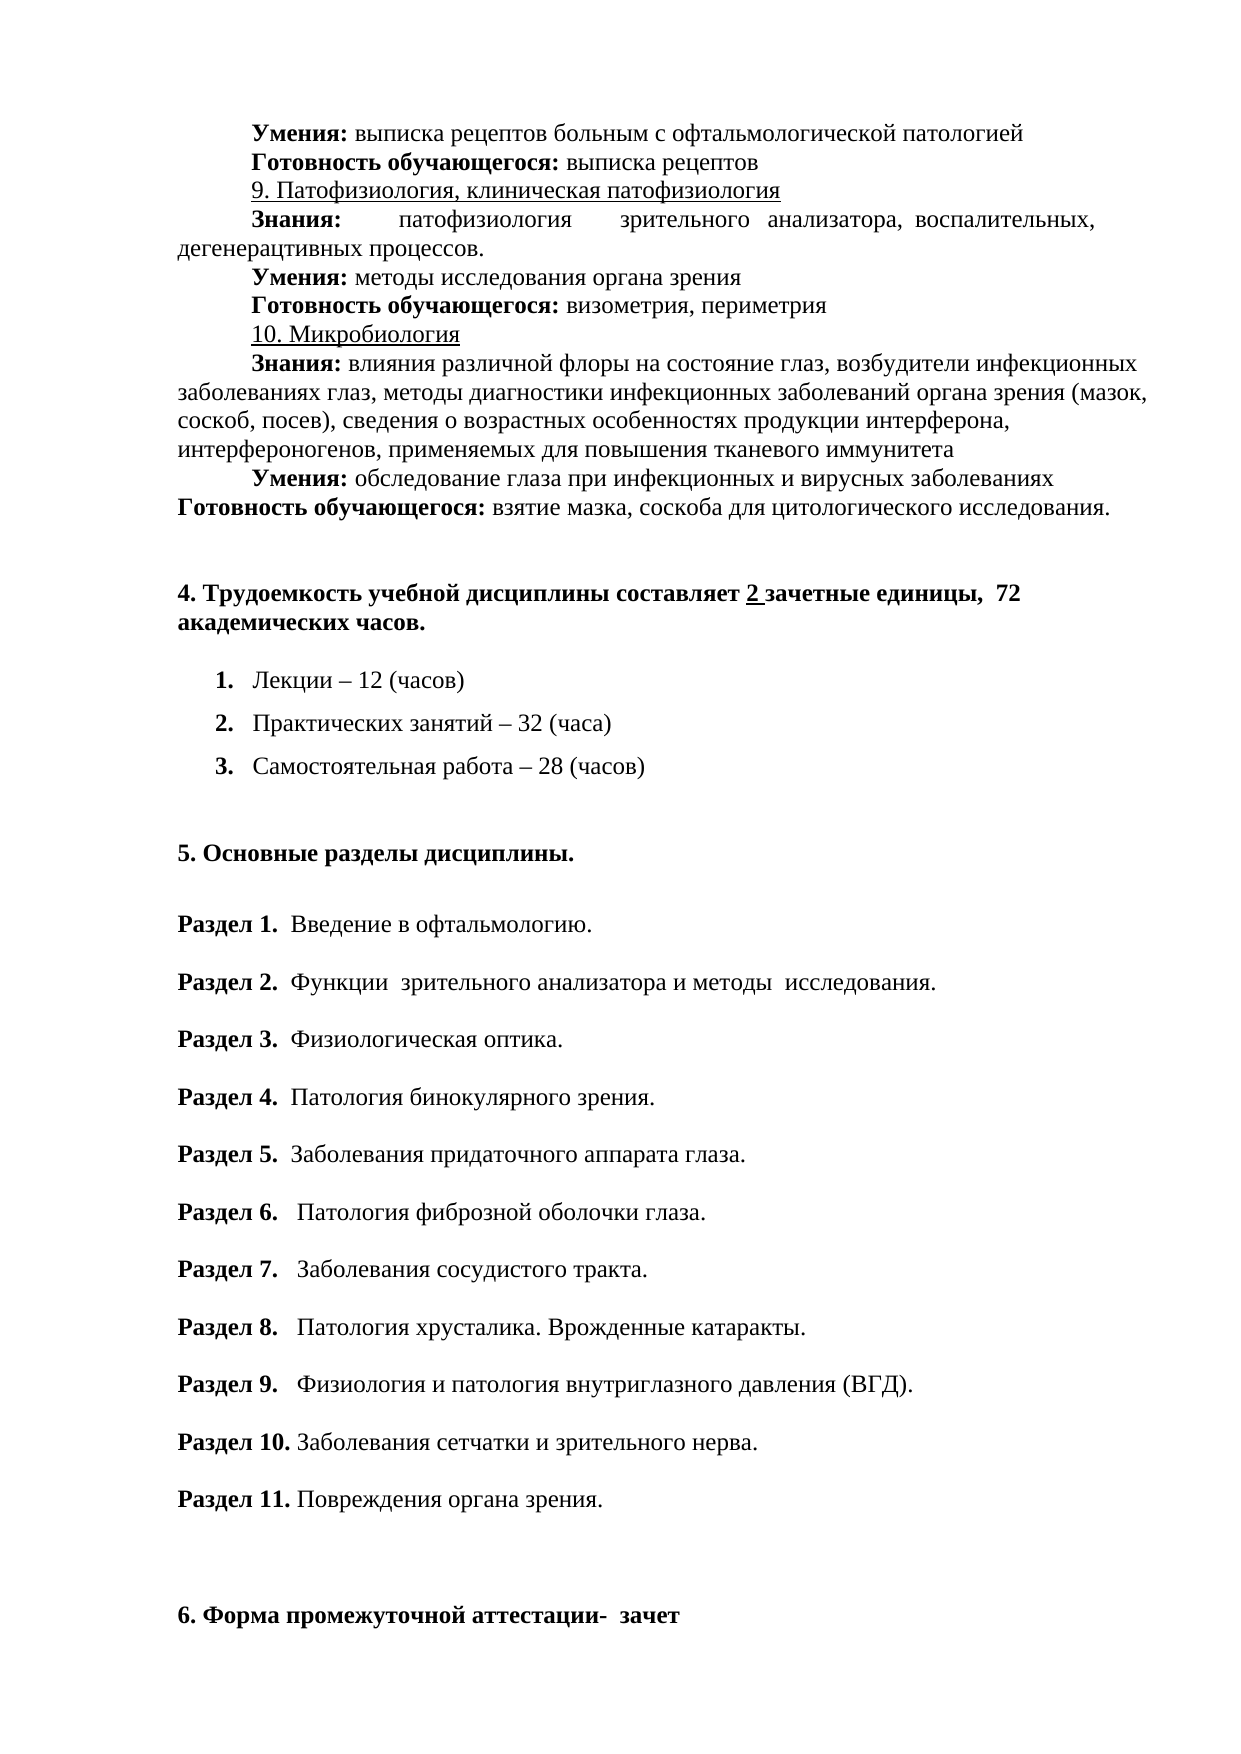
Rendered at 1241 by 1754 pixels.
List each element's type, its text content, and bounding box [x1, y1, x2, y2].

text Раздел 4. Патология бинокулярного зрения. [177, 1082, 1152, 1111]
text 6. Форма промежуточной аттестации- зачет [177, 1600, 1152, 1629]
text Знания: патофизиология зрительного анализатора, воспалительных, дегенерацтивных процессов. [177, 204, 1152, 262]
text Раздел 10. Заболевания сетчатки и зрительного нерва. [177, 1427, 1152, 1456]
text Раздел 11. Повреждения органа зрения. [177, 1484, 1152, 1513]
text Умения: обследование глаза при инфекционных и вирусных заболеваниях Готовность обучающегося: взятие мазка, соскоба для цитологического исследования. [177, 463, 1152, 521]
text Раздел 7. Заболевания сосудистого тракта. [177, 1254, 1152, 1283]
text 4. Трудоемкость учебной дисциплины составляет 2 зачетные единицы, 72 академических часов. [177, 578, 1152, 636]
text Умения: выписка рецептов больным с офтальмологической патологией [177, 118, 1152, 147]
text Раздел 9. Физиология и патология внутриглазного давления (ВГД). [177, 1369, 1152, 1398]
text Раздел 8. Патология хрусталика. Врожденные катаракты. [177, 1312, 1152, 1341]
text Раздел 6. Патология фиброзной оболочки глаза. [177, 1197, 1152, 1226]
text Раздел 2. Функции зрительного анализатора и методы исследования. [177, 967, 1152, 996]
text 10. Микробиология [177, 319, 1152, 348]
text 9. Патофизиология, клиническая патофизиология [177, 176, 1152, 204]
text Раздел 1. Введение в офтальмологию. [177, 909, 1152, 938]
list Самостоятельная работа – 28 (часов) [215, 751, 1152, 780]
text Знания: влияния различной флоры на состояние глаз, возбудители инфекционных заболеваниях глаз, методы диагностики инфекционных заболеваний органа зрения (мазок, соскоб, посев), сведения о возрастных особенностях продукции интерферона, интерфероногенов, применяемых для повышения тканевого иммунитета [177, 348, 1152, 463]
text Умения: методы исследования органа зрения [177, 262, 1152, 291]
text Готовность обучающегося: выписка рецептов [177, 147, 1152, 176]
text Раздел 5. Заболевания придаточного аппарата глаза. [177, 1139, 1152, 1168]
text Готовность обучающегося: визометрия, периметрия [177, 291, 1152, 319]
list Практических занятий – 32 (часа) [215, 708, 1152, 737]
list Лекции – 12 (часов) [215, 665, 1152, 694]
text 5. Основные разделы дисциплины. [177, 838, 1152, 866]
text Раздел 3. Физиологическая оптика. [177, 1024, 1152, 1053]
